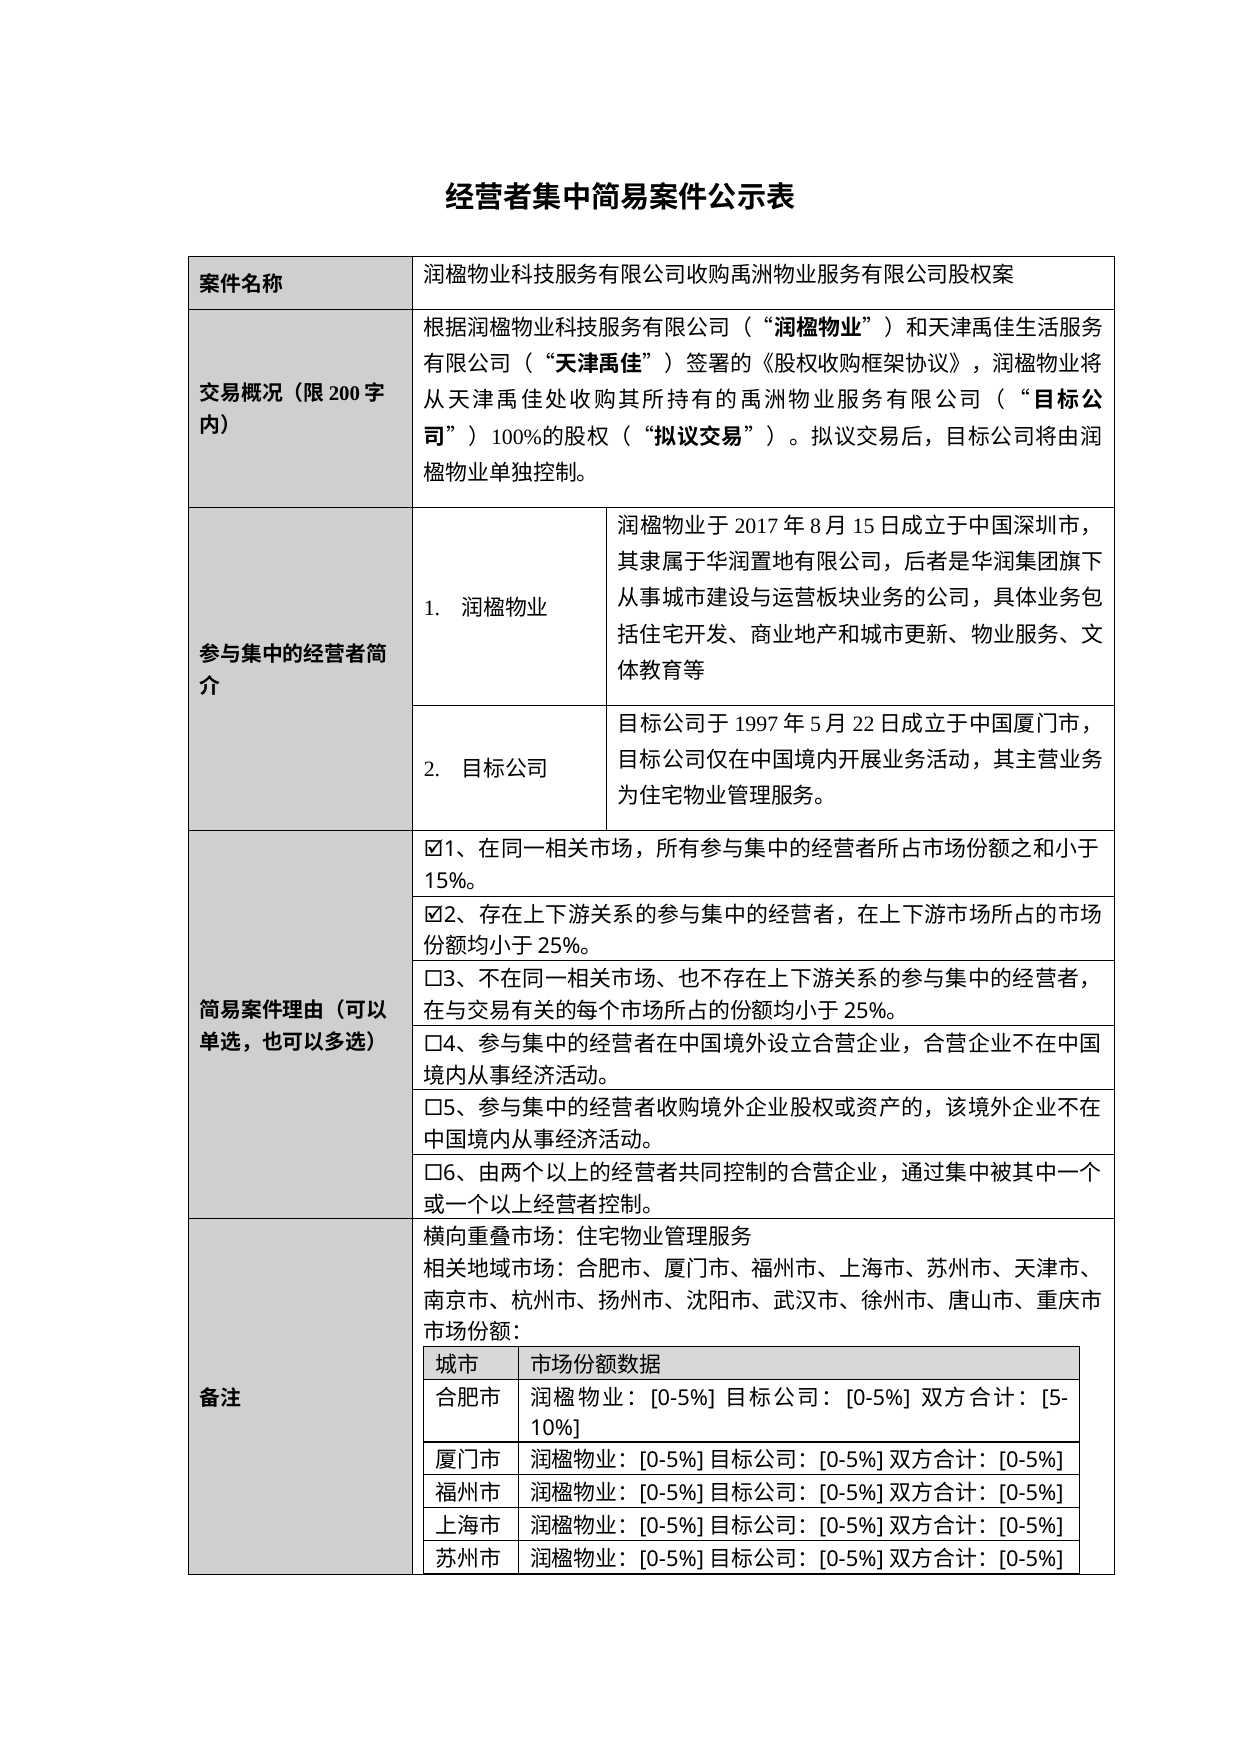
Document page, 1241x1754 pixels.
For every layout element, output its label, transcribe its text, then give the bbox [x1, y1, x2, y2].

table_cell 目标公司于1997年5月22日成立于中国厦门市，目标公司仅在中国境内开展业务活动，其主营业务为住宅物业管理服务。 [607, 706, 1114, 830]
table_header 案件名称 [189, 257, 412, 309]
table_cell 备注 [189, 1219, 412, 1574]
table_cell 润楹物业 [413, 508, 606, 704]
table_cell 6、由两个以上的经营者共同控制的合营企业，通过集中被其中一个或一个以上经营者控制。 [413, 1155, 1114, 1218]
table_cell 3、不在同一相关市场、也不存在上下游关系的参与集中的经营者，在与交易有关的每个市场所占的份额均小于25%。 [413, 961, 1114, 1025]
table_cell 交易概况（限200字内） [189, 310, 412, 507]
table_cell 润楹物业于2017年8月15日成立于中国深圳市，其隶属于华润置地有限公司，后者是华润集团旗下从事城市建设与运营板块业务的公司，具体业务包括住宅开发、商业地产和城市更新、物业服务、文体教育等 [607, 508, 1114, 704]
table_cell 1、在同一相关市场，所有参与集中的经营者所占市场份额之和小于15%。 [413, 831, 1114, 896]
table_cell 参与集中的经营者简介 [189, 508, 412, 830]
table_cell 根据润楹物业科技服务有限公司（“润楹物业”）和天津禹佳生活服务有限公司（“天津禹佳”）签署的《股权收购框架协议》，润楹物业将从天津禹佳处收购其所持有的禹洲物业服务有限公司（“目标公司”）100%的股权（“拟议交易”）。拟议交易后，目标公司将由润楹物业单独控制。 [413, 310, 1114, 507]
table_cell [413, 1219, 1114, 1574]
table_cell 简易案件理由（可以单选，也可以多选） [189, 831, 412, 1218]
table_cell 4、参与集中的经营者在中国境外设立合营企业，合营企业不在中国境内从事经济活动。 [413, 1026, 1114, 1089]
table_cell 2、存在上下游关系的参与集中的经营者，在上下游市场所占的市场份额均小于25%。 [413, 897, 1114, 960]
table_cell 目标公司 [413, 706, 606, 830]
table_header 润楹物业科技服务有限公司收购禹洲物业服务有限公司股权案 [413, 257, 1114, 309]
table_cell 5、参与集中的经营者收购境外企业股权或资产的，该境外企业不在中国境内从事经济活动。 [413, 1090, 1114, 1154]
text 经营者集中简易案件公示表 [187, 162, 1053, 227]
